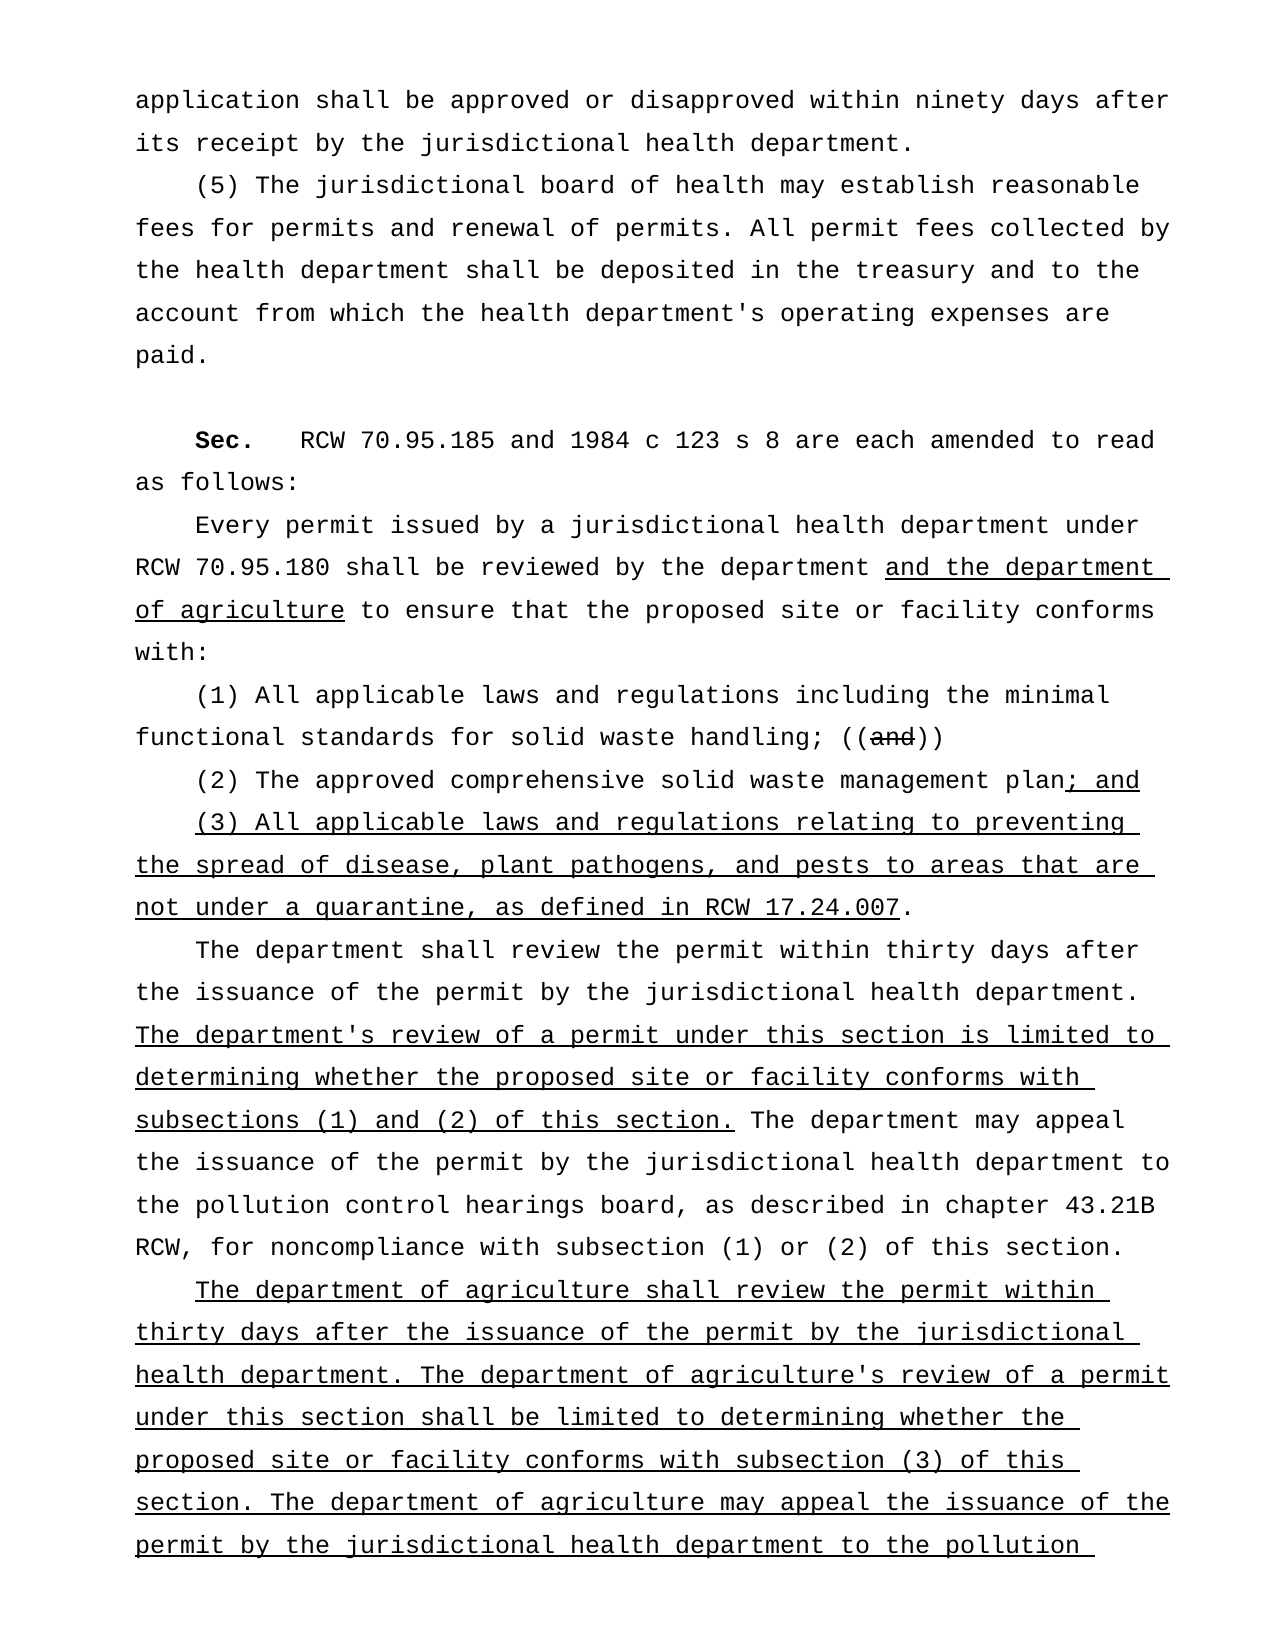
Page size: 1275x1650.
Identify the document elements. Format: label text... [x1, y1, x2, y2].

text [135, 75, 1170, 160]
text Every permit issued by a jurisdictional health department under RCW 70.95.180 shall be reviewed by the department and the department of agriculture to ensure that the proposed site or facility conforms with: [135, 499, 1170, 669]
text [135, 1515, 1170, 1562]
text The department shall review the permit within thirty days after the issuance of the permit by the jurisdictional health department. The department's review of a permit under this section is limited to determining whether the proposed site or facility conforms with subsections (1) and (2) of this section. The department may appeal the issuance of the permit by the jurisdictional health department to the pollution control hearings board, as described in chapter 43.21B RCW, for noncompliance with subsection (1) or (2) of this section. [135, 1047, 1170, 1264]
text The department shall review the permit within thirty days after the issuance of the permit by the jurisdictional health department. The department's review of a permit under this section is limited to determining whether the proposed site or facility conforms with subsections (1) and (2) of this section. The department may appeal the issuance of the permit by the jurisdictional health department to the pollution control hearings board, as described in chapter 43.21B RCW, for noncompliance with subsection (1) or (2) of this section. [135, 924, 1170, 1045]
text (1) All applicable laws and regulations including the minimal functional standards for solid waste handling; ((and)) [135, 669, 1170, 754]
text (2) The approved comprehensive solid waste management plan; and [135, 754, 1170, 797]
text (5) The jurisdictional board of health may establish reasonable fees for permits and renewal of permits. All permit fees collected by the health department shall be deposited in the treasury and to the account from which the health department's operating expenses are paid. [135, 160, 1170, 372]
text Sec. RCW 70.95.185 and 1984 c 123 s 8 are each amended to read as follows: [135, 414, 1170, 499]
text (3) All applicable laws and regulations relating to preventing the spread of disease, plant pathogens, and pests to areas that are not under a quarantine, as defined in RCW 17.24.007. [135, 797, 1170, 924]
